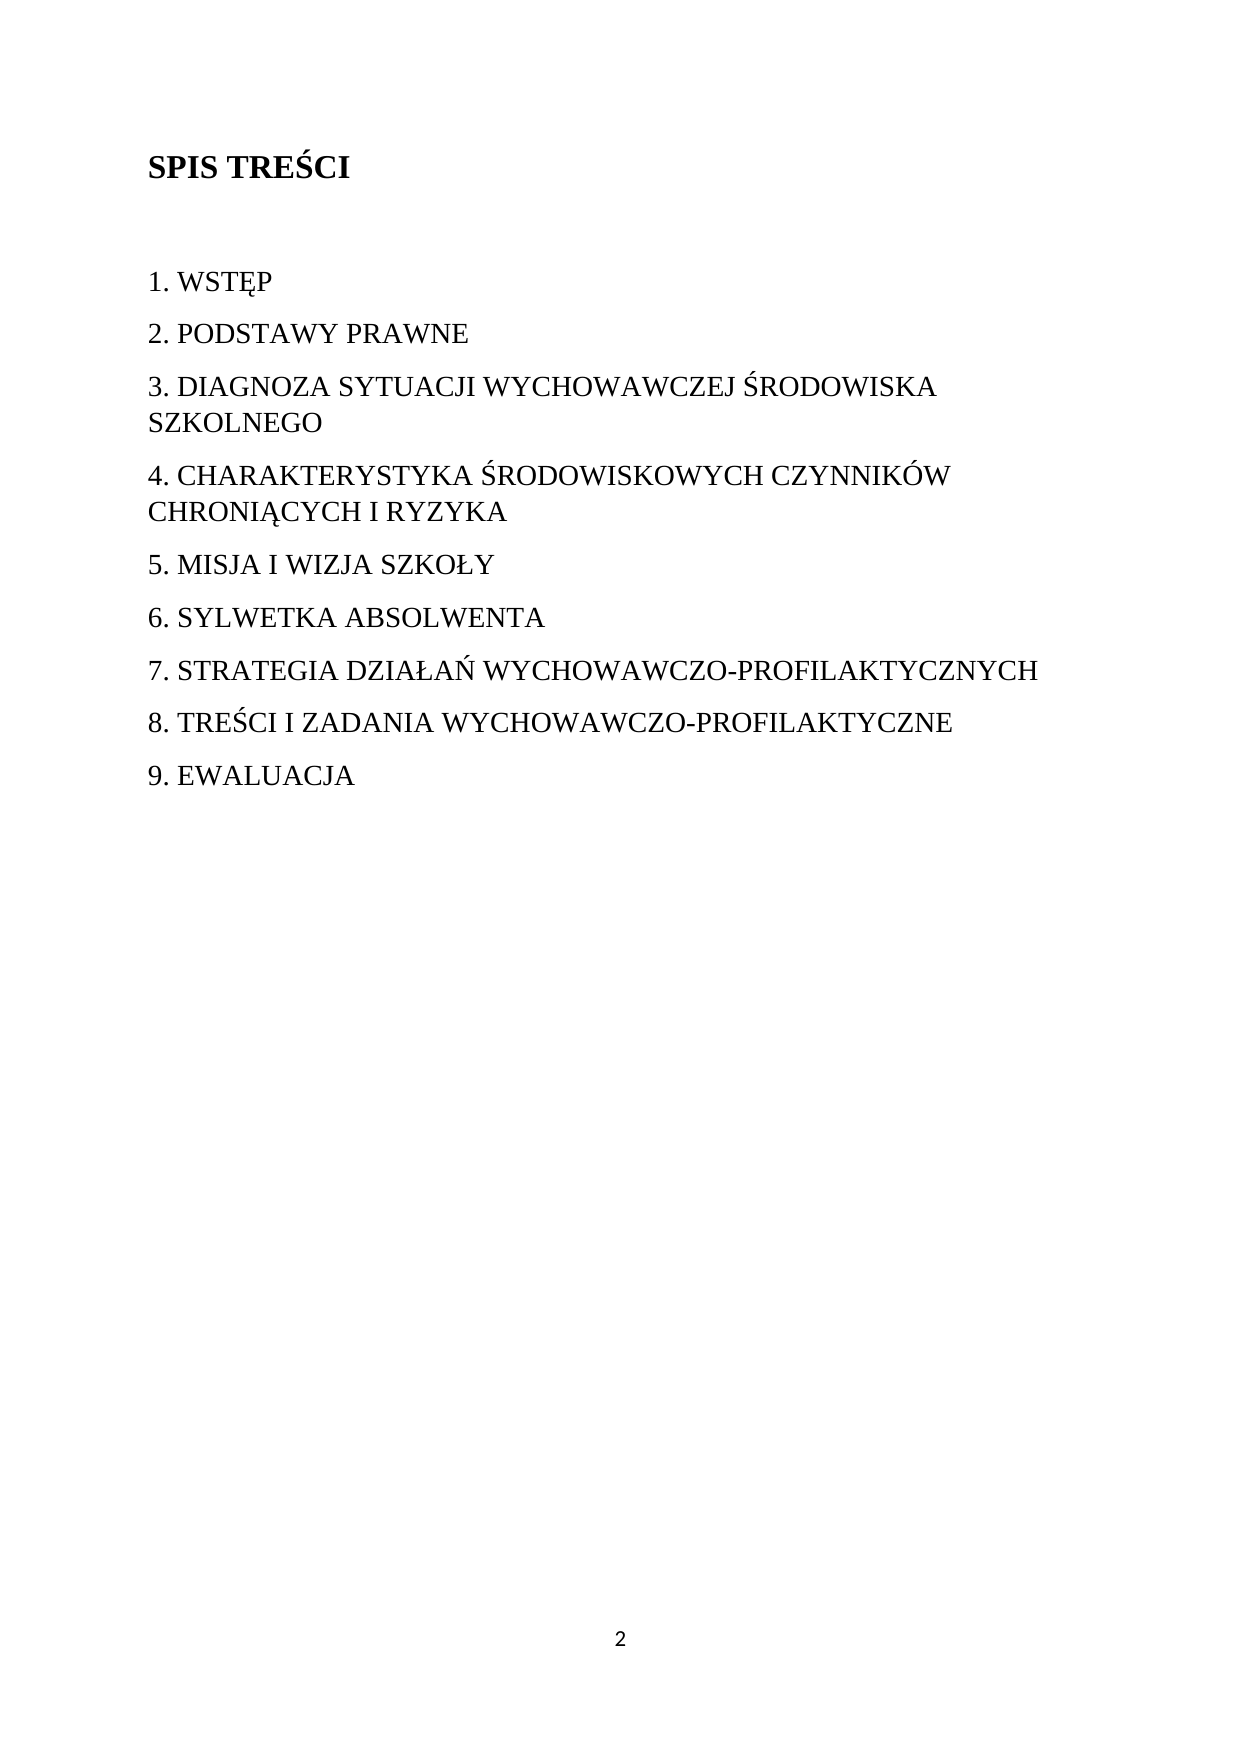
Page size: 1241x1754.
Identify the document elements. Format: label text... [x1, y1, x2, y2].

text 1. WSTĘP [148, 264, 1093, 297]
text SPIS TREŚCI [148, 148, 1093, 186]
text 3. DIAGNOZA SYTUACJI WYCHOWAWCZEJ ŚRODOWISKA SZKOLNEGO [148, 369, 1093, 439]
text 8. TREŚCI I ZADANIA WYCHOWAWCZO-PROFILAKTYCZNE [148, 706, 1093, 739]
text 2. PODSTAWY PRAWNE [148, 316, 1093, 350]
text 4. CHARAKTERYSTYKA ŚRODOWISKOWYCH CZYNNIKÓW CHRONIĄCYCH I RYZYKA [148, 458, 1093, 528]
text 7. STRATEGIA DZIAŁAŃ WYCHOWAWCZO-PROFILAKTYCZNYCH [148, 653, 1093, 686]
text 9. EWALUACJA [148, 758, 1093, 792]
text 6. SYLWETKA ABSOLWENTA [148, 600, 1093, 633]
text 5. MISJA I WIZJA SZKOŁY [148, 547, 1093, 581]
